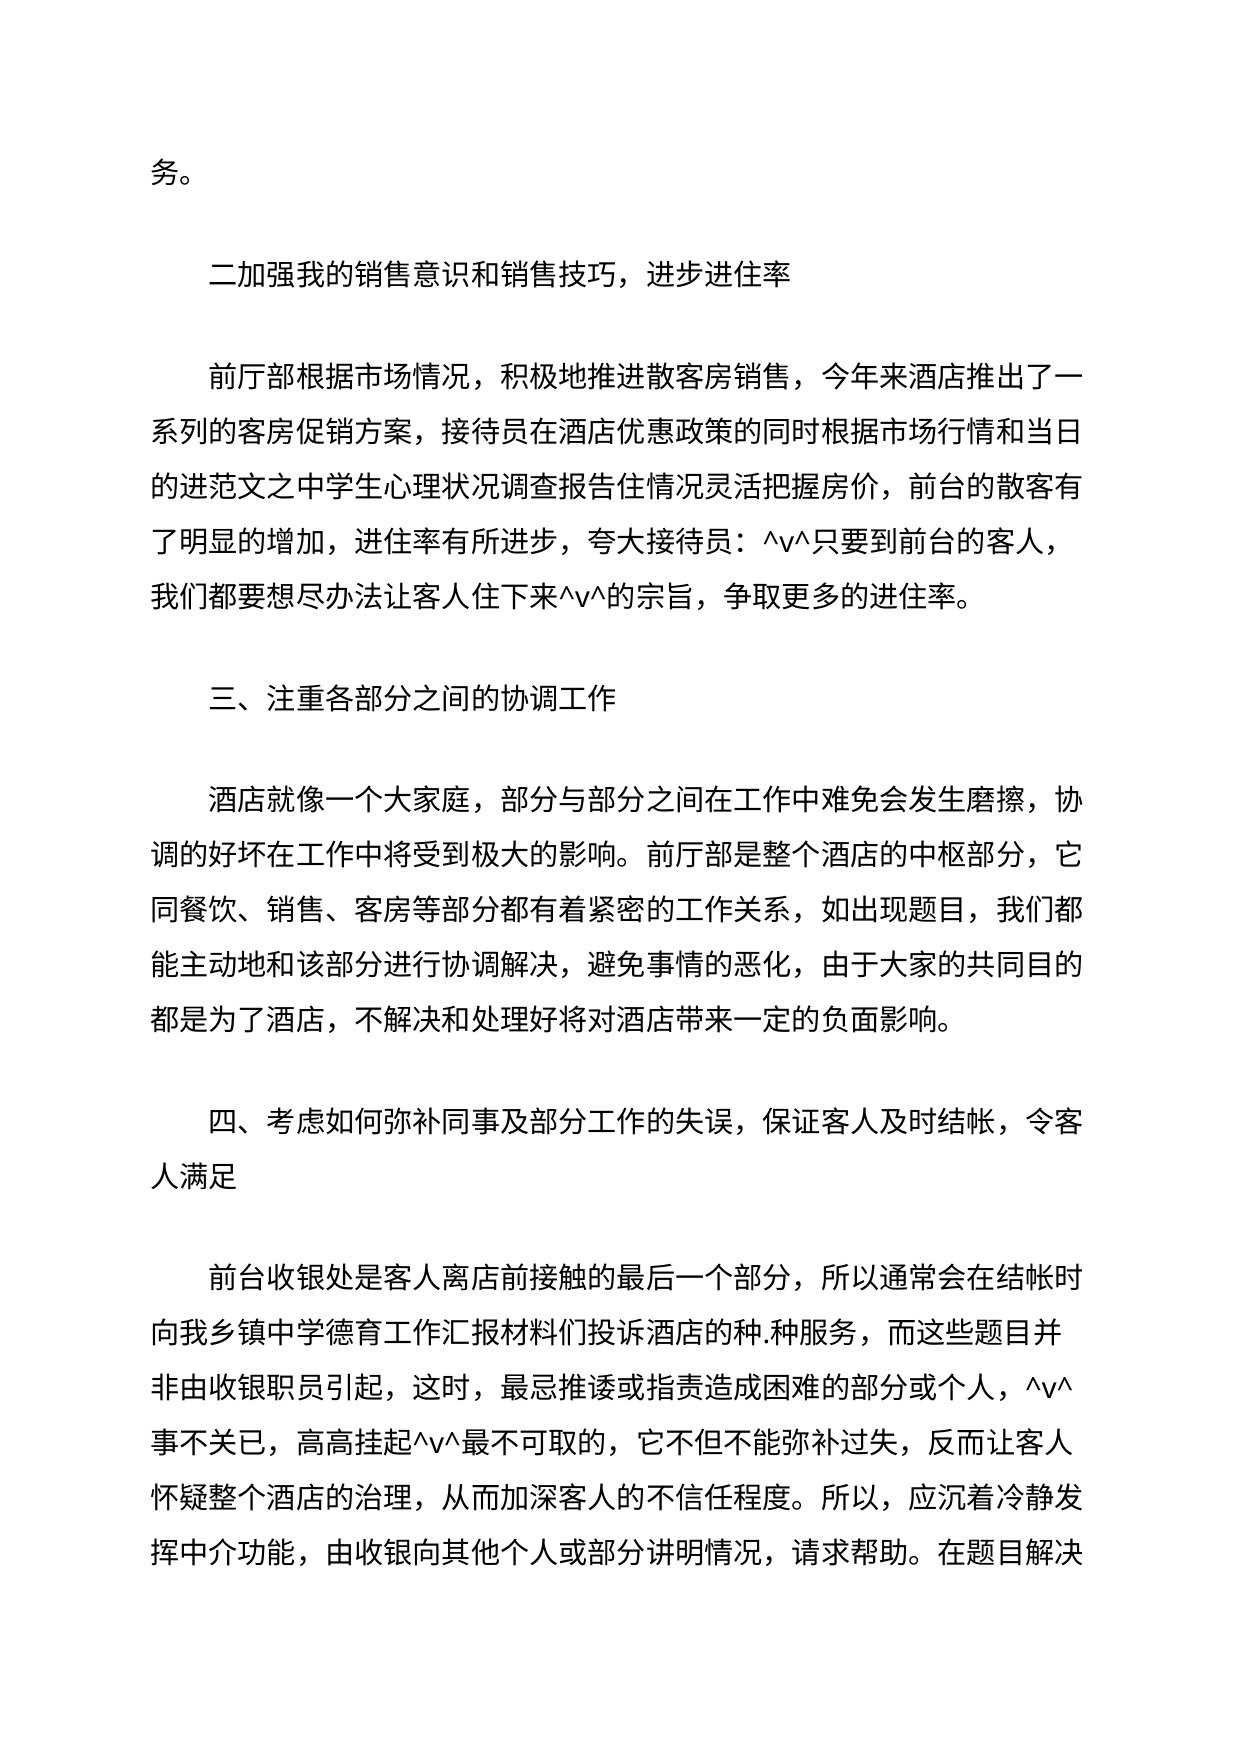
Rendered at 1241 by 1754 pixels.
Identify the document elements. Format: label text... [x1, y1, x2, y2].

text 二加强我的销售意识和销售技巧，进步进住率 [150, 252, 1090, 294]
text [150, 1255, 1090, 1572]
text 前厅部根据市场情况，积极地推进散客房销售，今年来酒店推出了一系列的客房促销方案，接待员在酒店优惠政策的同时根据市场行情和当日的进范文之中学生心理状况调查报告住情况灵活把握房价，前台的散客有了明显的增加，进住率有所进步，夸大接待员：^v^只要到前台的客人，我们都要想尽办法让客人住下来^v^的宗旨，争取更多的进住率。 [150, 353, 1090, 616]
text 三、注重各部分之间的协调工作 [150, 675, 1090, 717]
text 四、考虑如何弥补同事及部分工作的失误，保证客人及时结帐，令客人满足 [150, 1098, 1090, 1196]
text 酒店就像一个大家庭，部分与部分之间在工作中难免会发生磨擦，协调的好坏在工作中将受到极大的影响。前厅部是整个酒店的中枢部分，它同餐饮、销售、客房等部分都有着紧密的工作关系，如出现题目，我们都能主动地和该部分进行协调解决，避免事情的恶化，由于大家的共同目的都是为了酒店，不解决和处理好将对酒店带来一定的负面影响。 [150, 777, 1090, 1039]
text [150, 150, 1090, 192]
